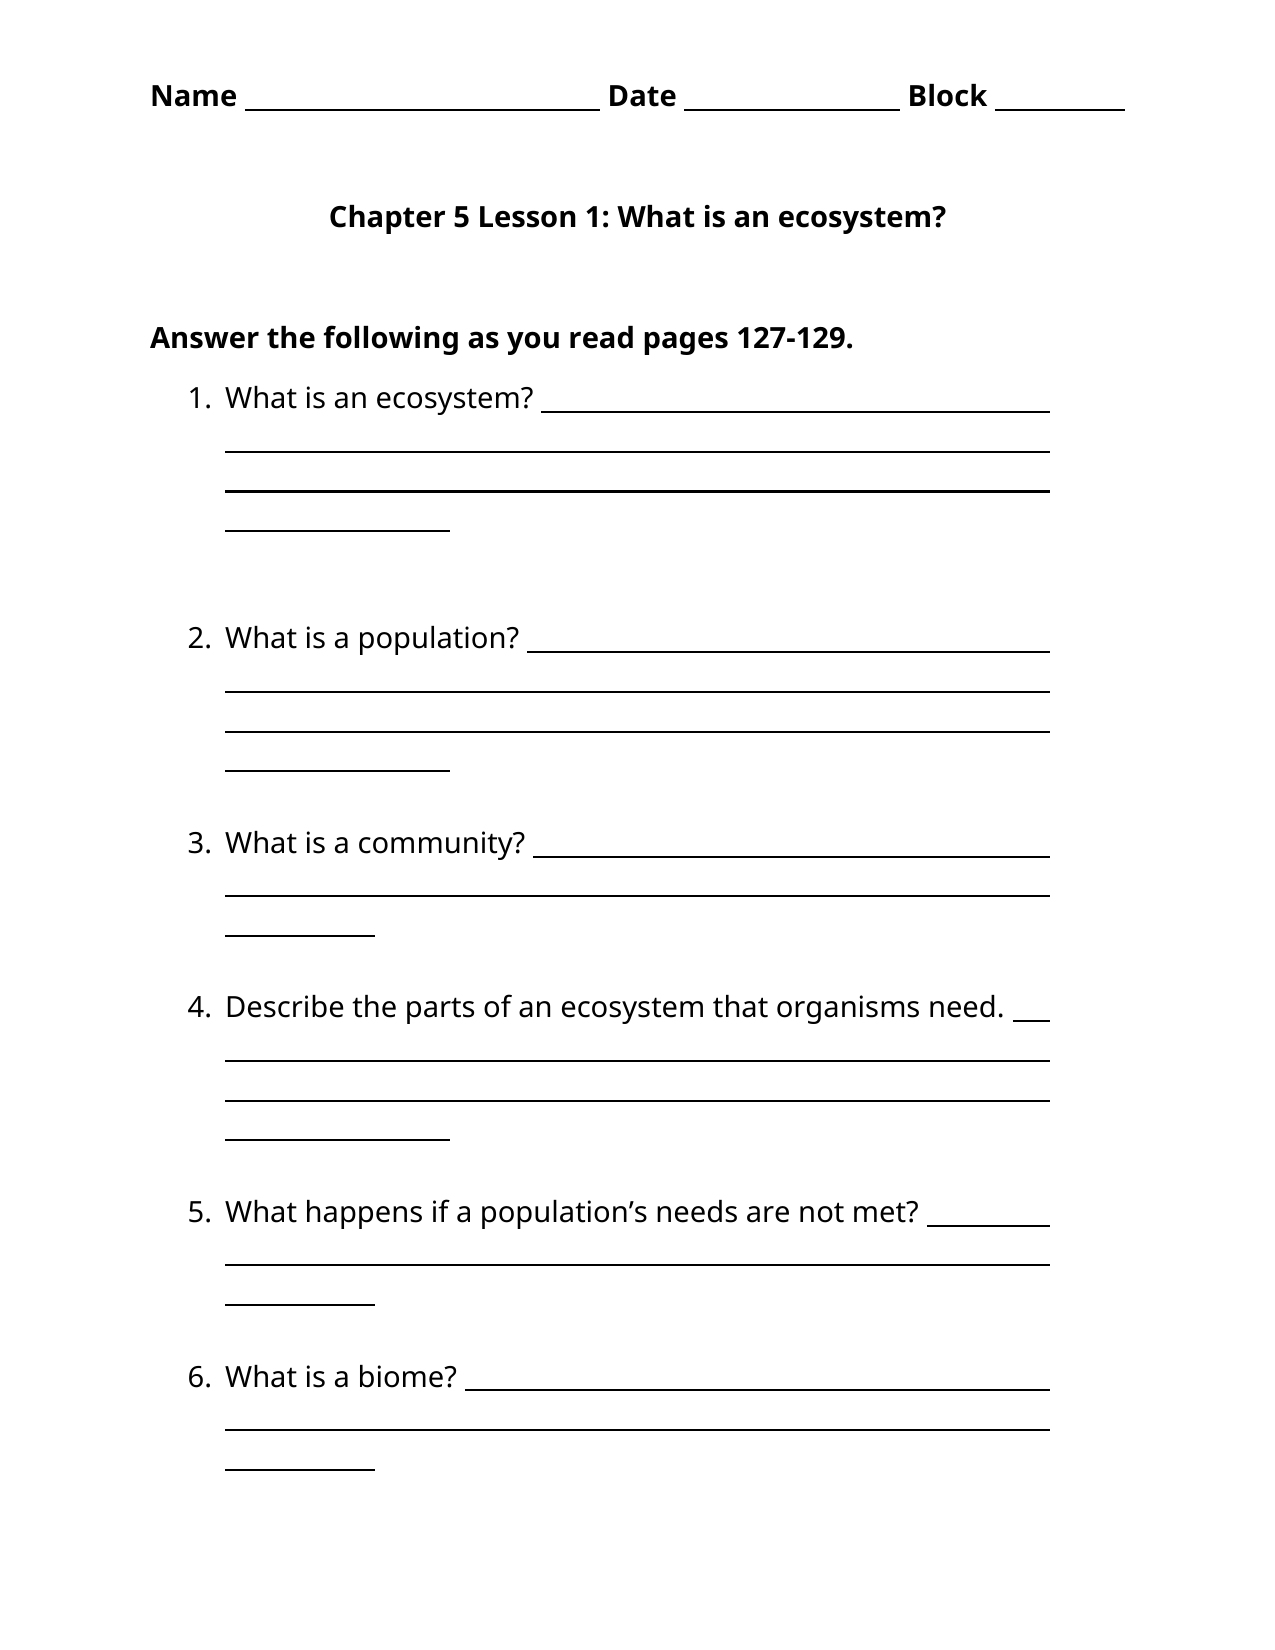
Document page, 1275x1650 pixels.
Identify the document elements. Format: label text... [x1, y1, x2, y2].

list What is a biome? [187, 1356, 1125, 1475]
list What happens if a population’s needs are not met? [187, 1191, 1125, 1310]
list What is a population? [187, 618, 1125, 776]
list What is an ecosystem? [187, 378, 1125, 536]
text Answer the following as you read pages 127-129. [150, 317, 1125, 357]
list What is a community? [187, 822, 1125, 941]
list Describe the parts of an ecosystem that organisms need. [187, 987, 1125, 1146]
text Name Date Block [150, 75, 1125, 115]
text Chapter 5 Lesson 1: What is an ecosystem? [150, 196, 1125, 236]
